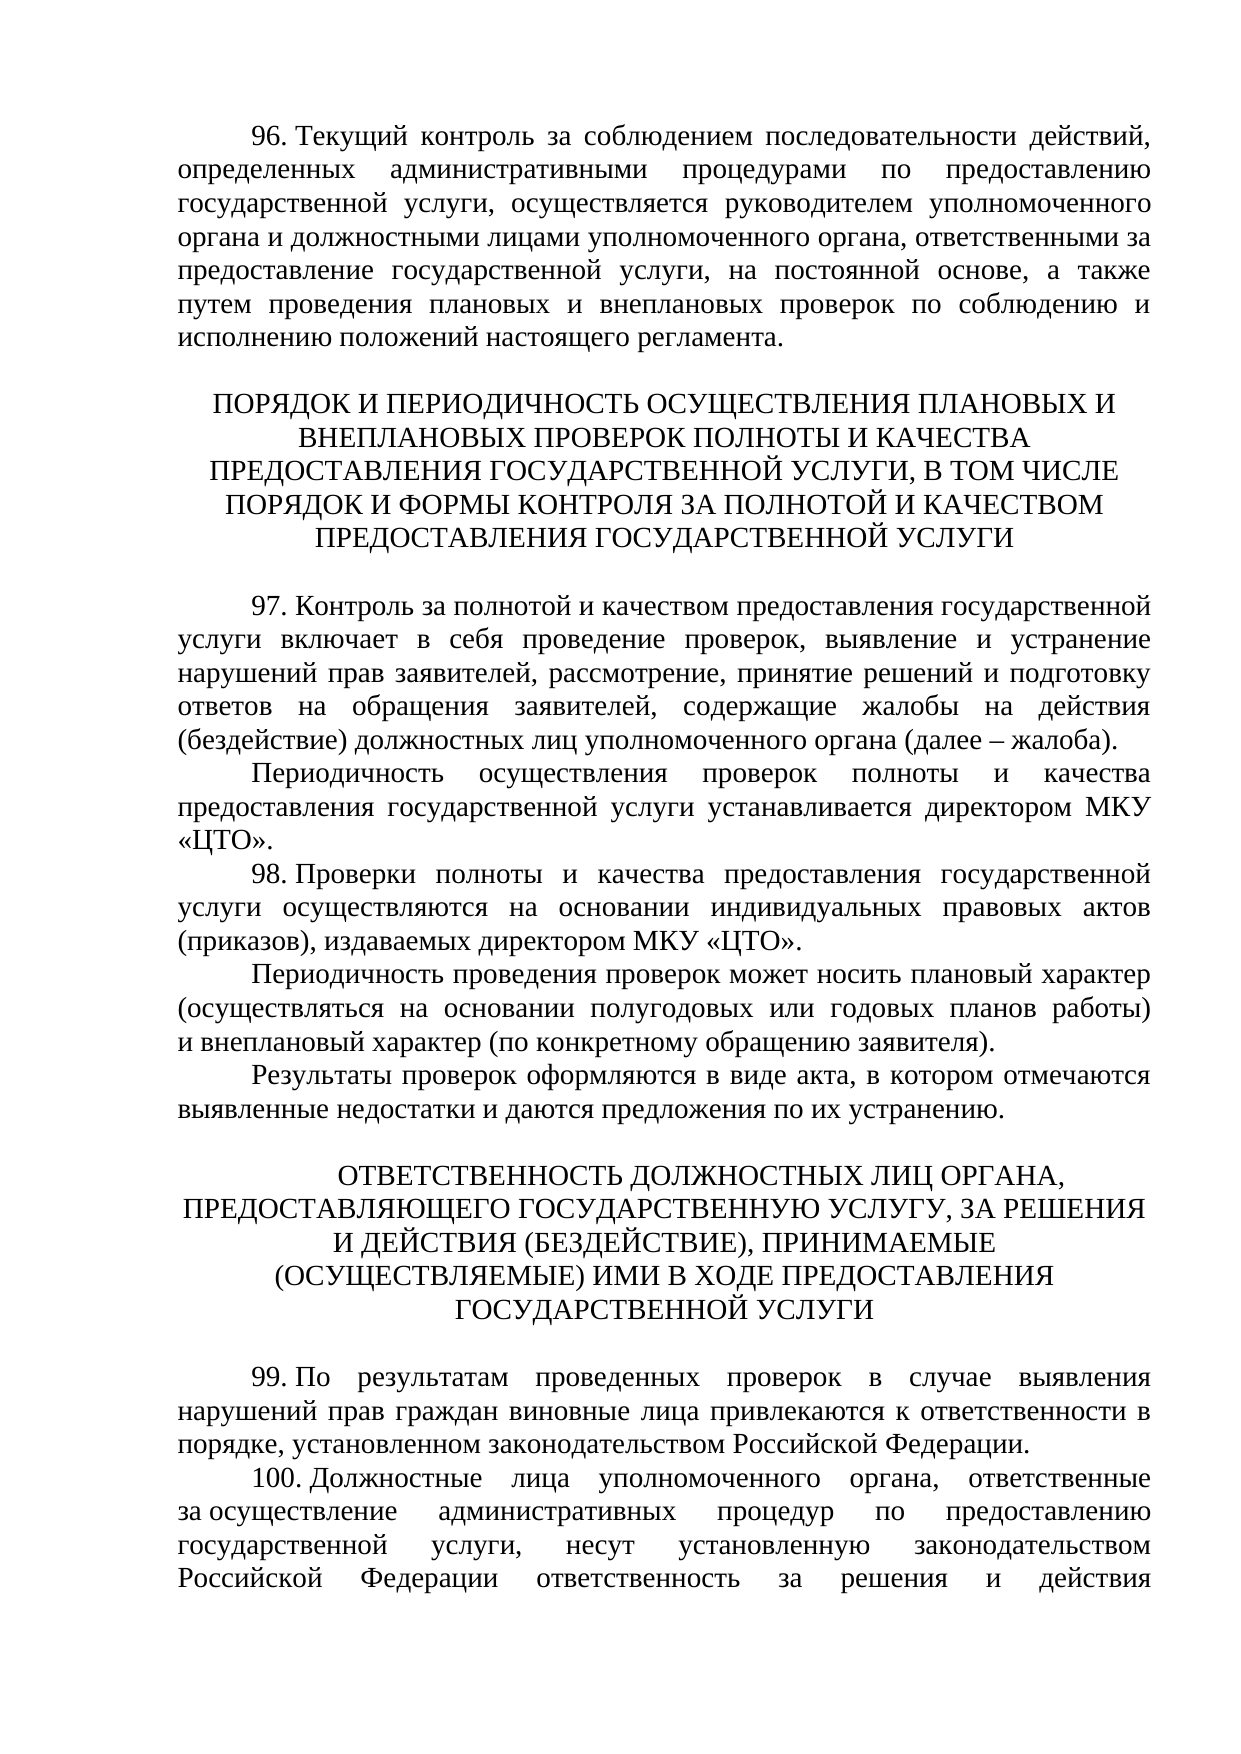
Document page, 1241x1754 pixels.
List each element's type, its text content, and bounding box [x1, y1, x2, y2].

text Результаты проверок оформляются в виде акта, в котором отмечаются выявленные недостатки и даются предложения по их устранению. [177, 1057, 1152, 1124]
text Периодичность проведения проверок может носить плановый характер (осуществляться на основании полугодовых или годовых планов работы) и внеплановый характер (по конкретному обращению заявителя). [177, 957, 1152, 1057]
text 98. Проверки полноты и качества предоставления государственной услуги осуществляются на основании индивидуальных правовых актов (приказов), издаваемых директором МКУ «ЦТО». [177, 856, 1152, 957]
text 97. Контроль за полнотой и качеством предоставления государственной услуги включает в себя проведение проверок, выявление и устранение нарушений прав заявителей, рассмотрение, принятие решений и подготовку ответов на обращения заявителей, содержащие жалобы на действия (бездействие) должностных лиц уполномоченного органа (далее – жалоба). [177, 588, 1152, 755]
text Периодичность осуществления проверок полноты и качества предоставления государственной услуги устанавливается директором МКУ «ЦТО». [177, 755, 1152, 856]
text ОТВЕТСТВЕННОСТЬ ДОЛЖНОСТНЫХ ЛИЦ ОРГАНА, ПРЕДОСТАВЛЯЮЩЕГО ГОСУДАРСТВЕННУЮ УСЛУГУ, ЗА РЕШЕНИЯ И ДЕЙСТВИЯ (БЕЗДЕЙСТВИЕ), ПРИНИМАЕМЫЕ (ОСУЩЕСТВЛЯЕМЫЕ) ИМИ В ХОДЕ ПРЕДОСТАВЛЕНИЯ ГОСУДАРСТВЕННОЙ УСЛУГИ [177, 1158, 1152, 1326]
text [177, 1460, 1152, 1594]
text ПОРЯДОК И ПЕРИОДИЧНОСТЬ ОСУЩЕСТВЛЕНИЯ ПЛАНОВЫХ И ВНЕПЛАНОВЫХ ПРОВЕРОК ПОЛНОТЫ И КАЧЕСТВА ПРЕДОСТАВЛЕНИЯ ГОСУДАРСТВЕННОЙ УСЛУГИ, В ТОМ ЧИСЛЕ ПОРЯДОК И ФОРМЫ КОНТРОЛЯ ЗА ПОЛНОТОЙ И КАЧЕСТВОМ ПРЕДОСТАВЛЕНИЯ ГОСУДАРСТВЕННОЙ УСЛУГИ [177, 386, 1152, 554]
text 96. Текущий контроль за соблюдением последовательности действий, определенных административными процедурами по предоставлению государственной услуги, осуществляется руководителем уполномоченного органа и должностными лицами уполномоченного органа, ответственными за предоставление государственной услуги, на постоянной основе, а также путем проведения плановых и внеплановых проверок по соблюдению и исполнению положений настоящего регламента. [177, 118, 1152, 353]
text 99. По результатам проведенных проверок в случае выявления нарушений прав граждан виновные лица привлекаются к ответственности в порядке, установленном законодательством Российской Федерации. [177, 1359, 1152, 1460]
